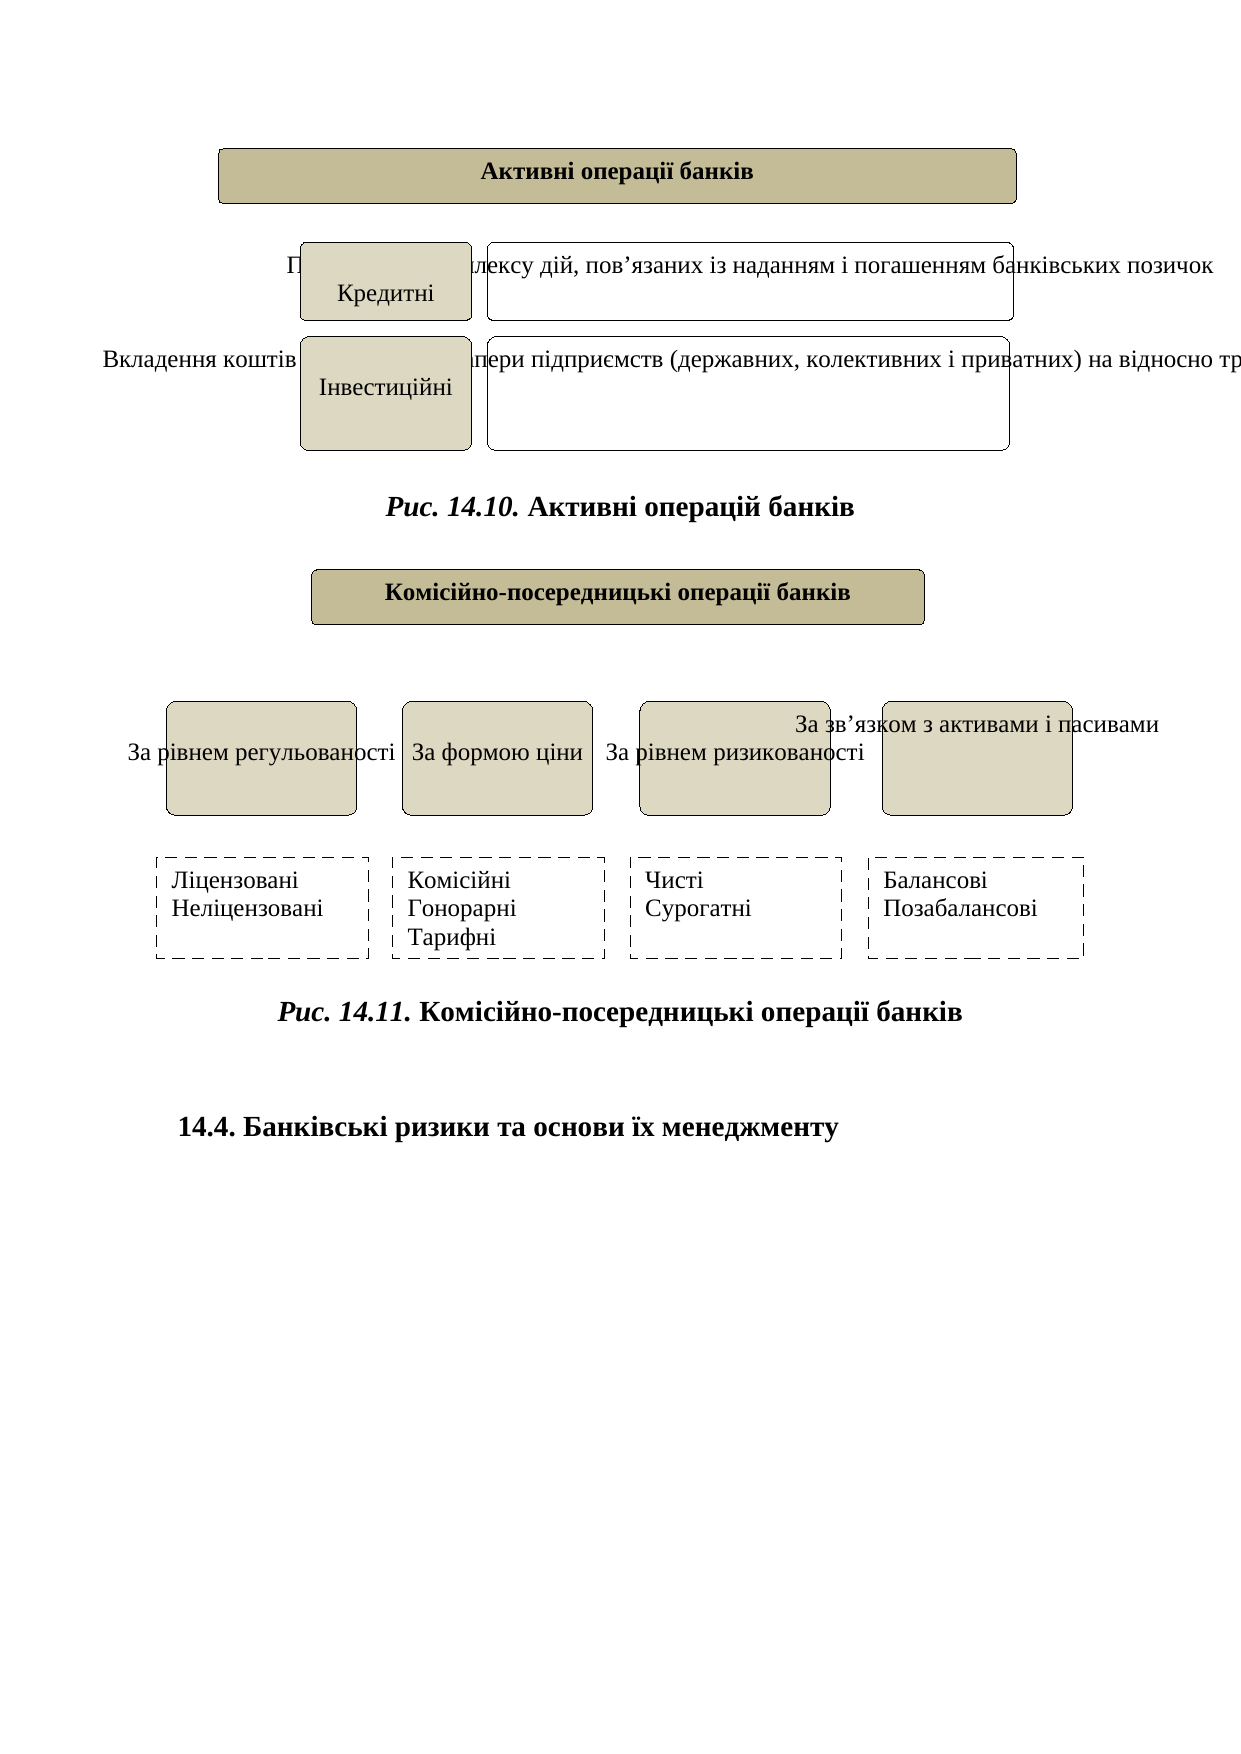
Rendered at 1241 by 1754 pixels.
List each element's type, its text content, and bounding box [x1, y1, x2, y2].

text Рис. 14.10. Активні операцій банків [118, 489, 1122, 522]
text 14.4. Банківські ризики та основи їх менеджменту [118, 1109, 1122, 1143]
text Рис. 14.11. Комісійно-посередницькі операції банків [118, 994, 1122, 1027]
